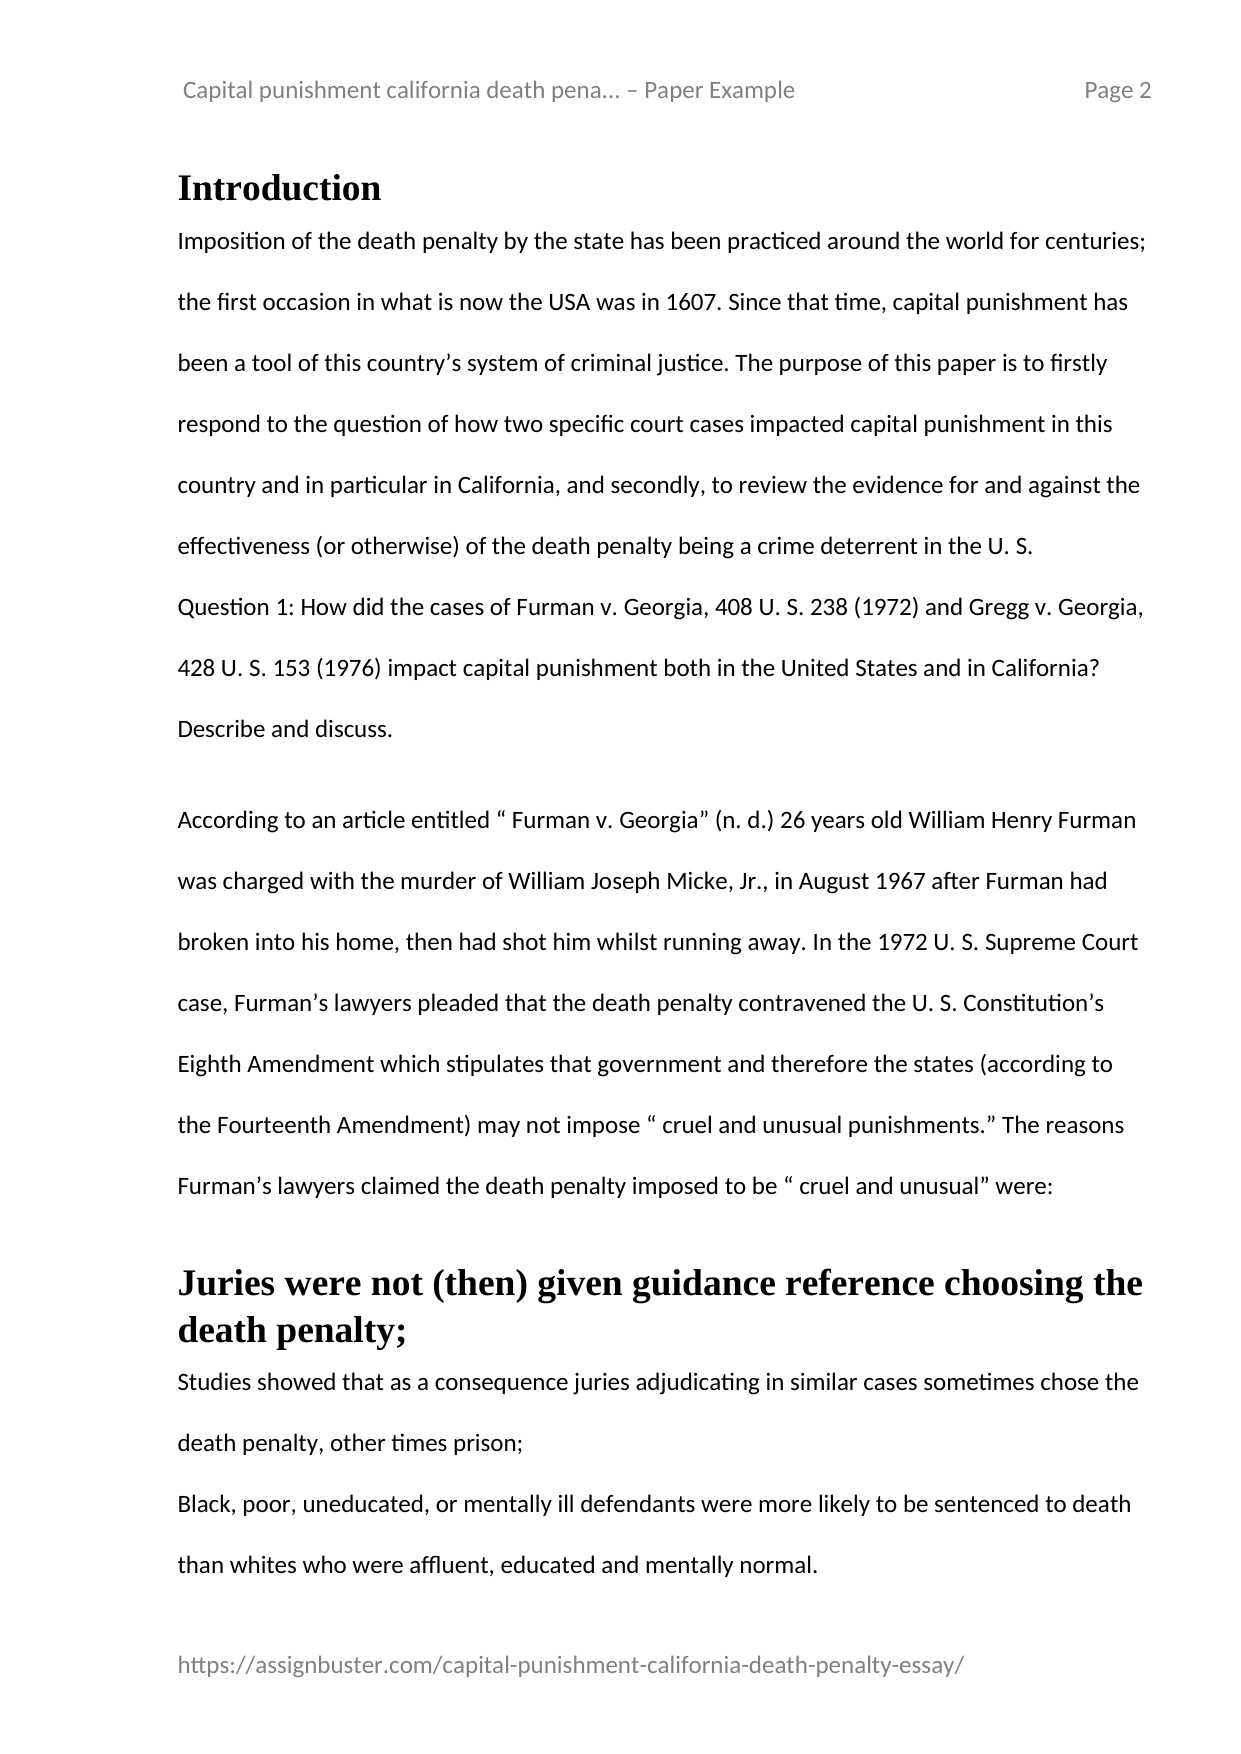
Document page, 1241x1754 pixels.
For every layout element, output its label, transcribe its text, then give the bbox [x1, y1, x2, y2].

subtitle Juries were not (then) given guidance reference choosing the death penalty; [177, 1261, 1152, 1350]
text According to an article entitled “ Furman v. Georgia” (n. d.) 26 years old William Henry Furman was charged with the murder of William Joseph Micke, Jr., in August 1967 after Furman had broken into his home, then had shot him whilst running away. In the 1972 U. S. Supreme Court case, Furman’s lawyers pleaded that the death penalty contravened the U. S. Constitution’s Eighth Amendment which stipulates that government and therefore the states (according to the Fourteenth Amendment) may not impose “ cruel and unusual punishments.” The reasons Furman’s lawyers claimed the death penalty imposed to be “ cruel and unusual” were: [177, 804, 1152, 1201]
text Imposition of the death penalty by the state has been practiced around the world for centuries; the first occasion in what is now the USA was in 1607. Since that time, capital punishment has been a tool of this country’s system of criminal justice. The purpose of this paper is to firstly respond to the question of how two specific court cases impacted capital punishment in this country and in particular in California, and secondly, to review the evidence for and against the effectiveness (or otherwise) of the death penalty being a crime deterrent in the U. S. Question 1: How did the cases of Furman v. Georgia, 408 U. S. 238 (1972) and Gregg v. Georgia, 428 U. S. 153 (1976) impact capital punishment both in the United States and in California? Describe and discuss. [177, 225, 1152, 744]
subtitle Introduction [177, 166, 1152, 209]
text Studies showed that as a consequence juries adjudicating in similar cases sometimes chose the death penalty, other times prison; Black, poor, uneducated, or mentally ill defendants were more likely to be sentenced to death than whites who were affluent, educated and mentally normal. [177, 1366, 1152, 1580]
